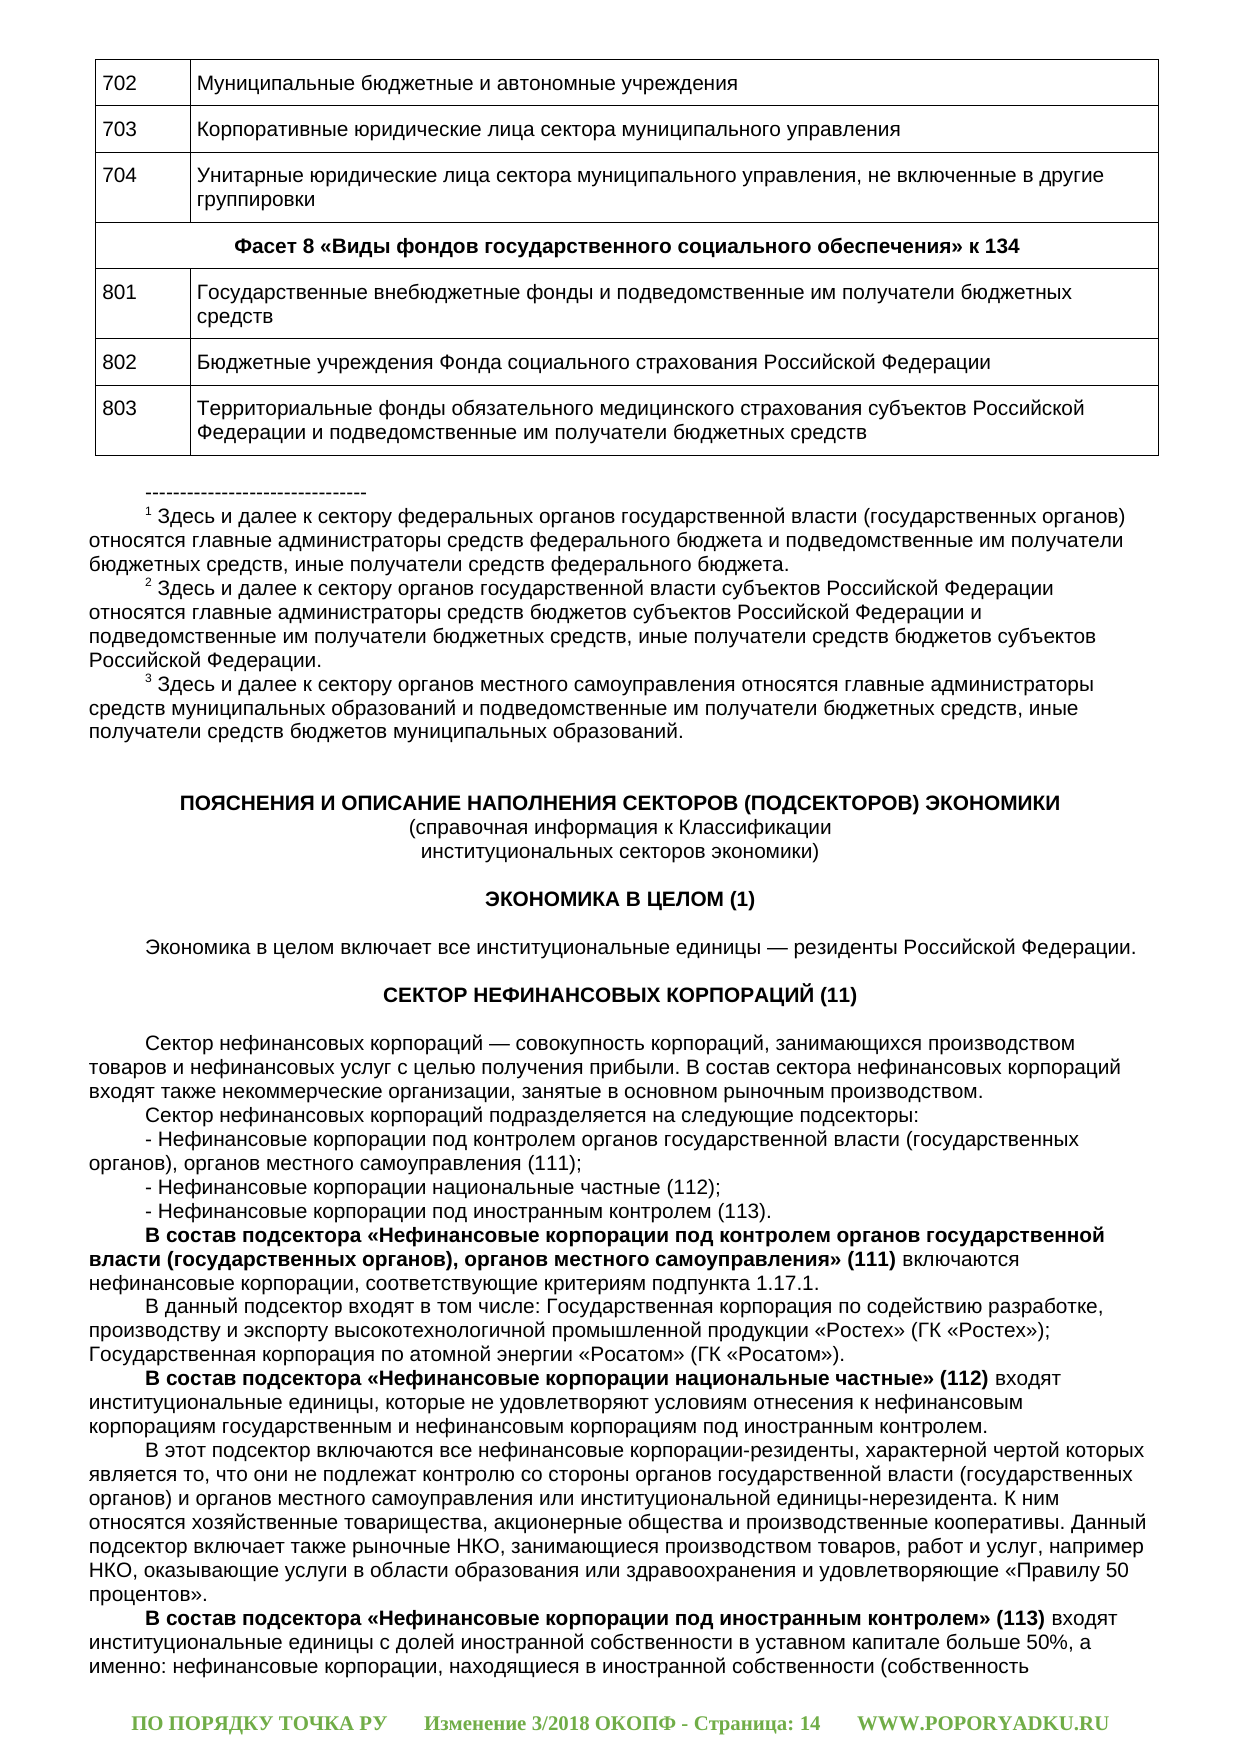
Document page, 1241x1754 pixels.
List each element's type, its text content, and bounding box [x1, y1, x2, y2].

text - Нефинансовые корпорации под иностранным контролем (113). [89, 1198, 1152, 1222]
table_cell Фасет 8 «Виды фондов государственного социального обеспечения» к 134 [96, 223, 1158, 268]
table_cell 801 [96, 269, 190, 338]
table_cell 704 [96, 153, 190, 222]
table_cell Государственные внебюджетные фонды и подведомственные им получатели бюджетных средств [191, 269, 1158, 338]
text В состав подсектора «Нефинансовые корпорации национальные частные» (112) входят институциональные единицы, которые не удовлетворяют условиям отнесения к нефинансовым корпорациям государственным и нефинансовым корпорациям под иностранным контролем. [89, 1366, 1152, 1438]
text В данный подсектор входят в том числе: Государственная корпорация по содействию разработке, производству и экспорту высокотехнологичной промышленной продукции «Ростех» (ГК «Ростех»); Государственная корпорация по атомной энергии «Росатом» (ГК «Росатом»). [89, 1294, 1152, 1366]
table_cell 803 [96, 386, 190, 455]
text Экономика в целом включает все институциональные единицы — резиденты Российской Федерации. [89, 935, 1152, 959]
table_cell Муниципальные бюджетные и автономные учреждения [191, 60, 1158, 105]
text 3 Здесь и далее к сектору органов местного самоуправления относятся главные администраторы средств муниципальных образований и подведомственные им получатели бюджетных средств, иные получатели средств бюджетов муниципальных образований. [89, 671, 1152, 743]
text ПОЯСНЕНИЯ И ОПИСАНИЕ НАПОЛНЕНИЯ СЕКТОРОВ (ПОДСЕКТОРОВ) ЭКОНОМИКИ [89, 791, 1152, 815]
text В этот подсектор включаются все нефинансовые корпорации-резиденты, характерной чертой которых является то, что они не подлежат контролю со стороны органов государственной власти (государственных органов) и органов местного самоуправления или институциональной единицы-нерезидента. К ним относятся хозяйственные товарищества, акционерные общества и производственные кооперативы. Данный подсектор включает также рыночные НКО, занимающиеся производством товаров, работ и услуг, например НКО, оказывающие услуги в области образования или здравоохранения и удовлетворяющие «Правилу 50 процентов». [89, 1438, 1152, 1606]
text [89, 1606, 1152, 1678]
table_cell Унитарные юридические лица сектора муниципального управления, не включенные в другие группировки [191, 153, 1158, 222]
table_cell Корпоративные юридические лица сектора муниципального управления [191, 106, 1158, 152]
text 1 Здесь и далее к сектору федеральных органов государственной власти (государственных органов) относятся главные администраторы средств федерального бюджета и подведомственные им получатели бюджетных средств, иные получатели средств федерального бюджета. [89, 504, 1152, 576]
text -------------------------------- [89, 480, 1152, 504]
text институциональных секторов экономики) [89, 839, 1152, 863]
table_cell 802 [96, 339, 190, 384]
text Сектор нефинансовых корпораций подразделяется на следующие подсекторы: [89, 1103, 1152, 1127]
table_cell Территориальные фонды обязательного медицинского страхования субъектов Российской Федерации и подведомственные им получатели бюджетных средств [191, 386, 1158, 455]
text Сектор нефинансовых корпораций — совокупность корпораций, занимающихся производством товаров и нефинансовых услуг с целью получения прибыли. В состав сектора нефинансовых корпораций входят также некоммерческие организации, занятые в основном рыночным производством. [89, 1031, 1152, 1103]
text СЕКТОР НЕФИНАНСОВЫХ КОРПОРАЦИЙ (11) [89, 983, 1152, 1007]
table_cell 702 [96, 60, 190, 105]
table_cell Бюджетные учреждения Фонда социального страхования Российской Федерации [191, 339, 1158, 384]
text (справочная информация к Классификации [89, 815, 1152, 839]
text ЭКОНОМИКА В ЦЕЛОМ (1) [89, 887, 1152, 911]
text - Нефинансовые корпорации под контролем органов государственной власти (государственных органов), органов местного самоуправления (111); [89, 1127, 1152, 1174]
table_cell 703 [96, 106, 190, 152]
text - Нефинансовые корпорации национальные частные (112); [89, 1174, 1152, 1198]
text В состав подсектора «Нефинансовые корпорации под контролем органов государственной власти (государственных органов), органов местного самоуправления» (111) включаются нефинансовые корпорации, соответствующие критериям подпункта 1.17.1. [89, 1222, 1152, 1294]
text 2 Здесь и далее к сектору органов государственной власти субъектов Российской Федерации относятся главные администраторы средств бюджетов субъектов Российской Федерации и подведомственные им получатели бюджетных средств, иные получатели средств бюджетов субъектов Российской Федерации. [89, 576, 1152, 671]
